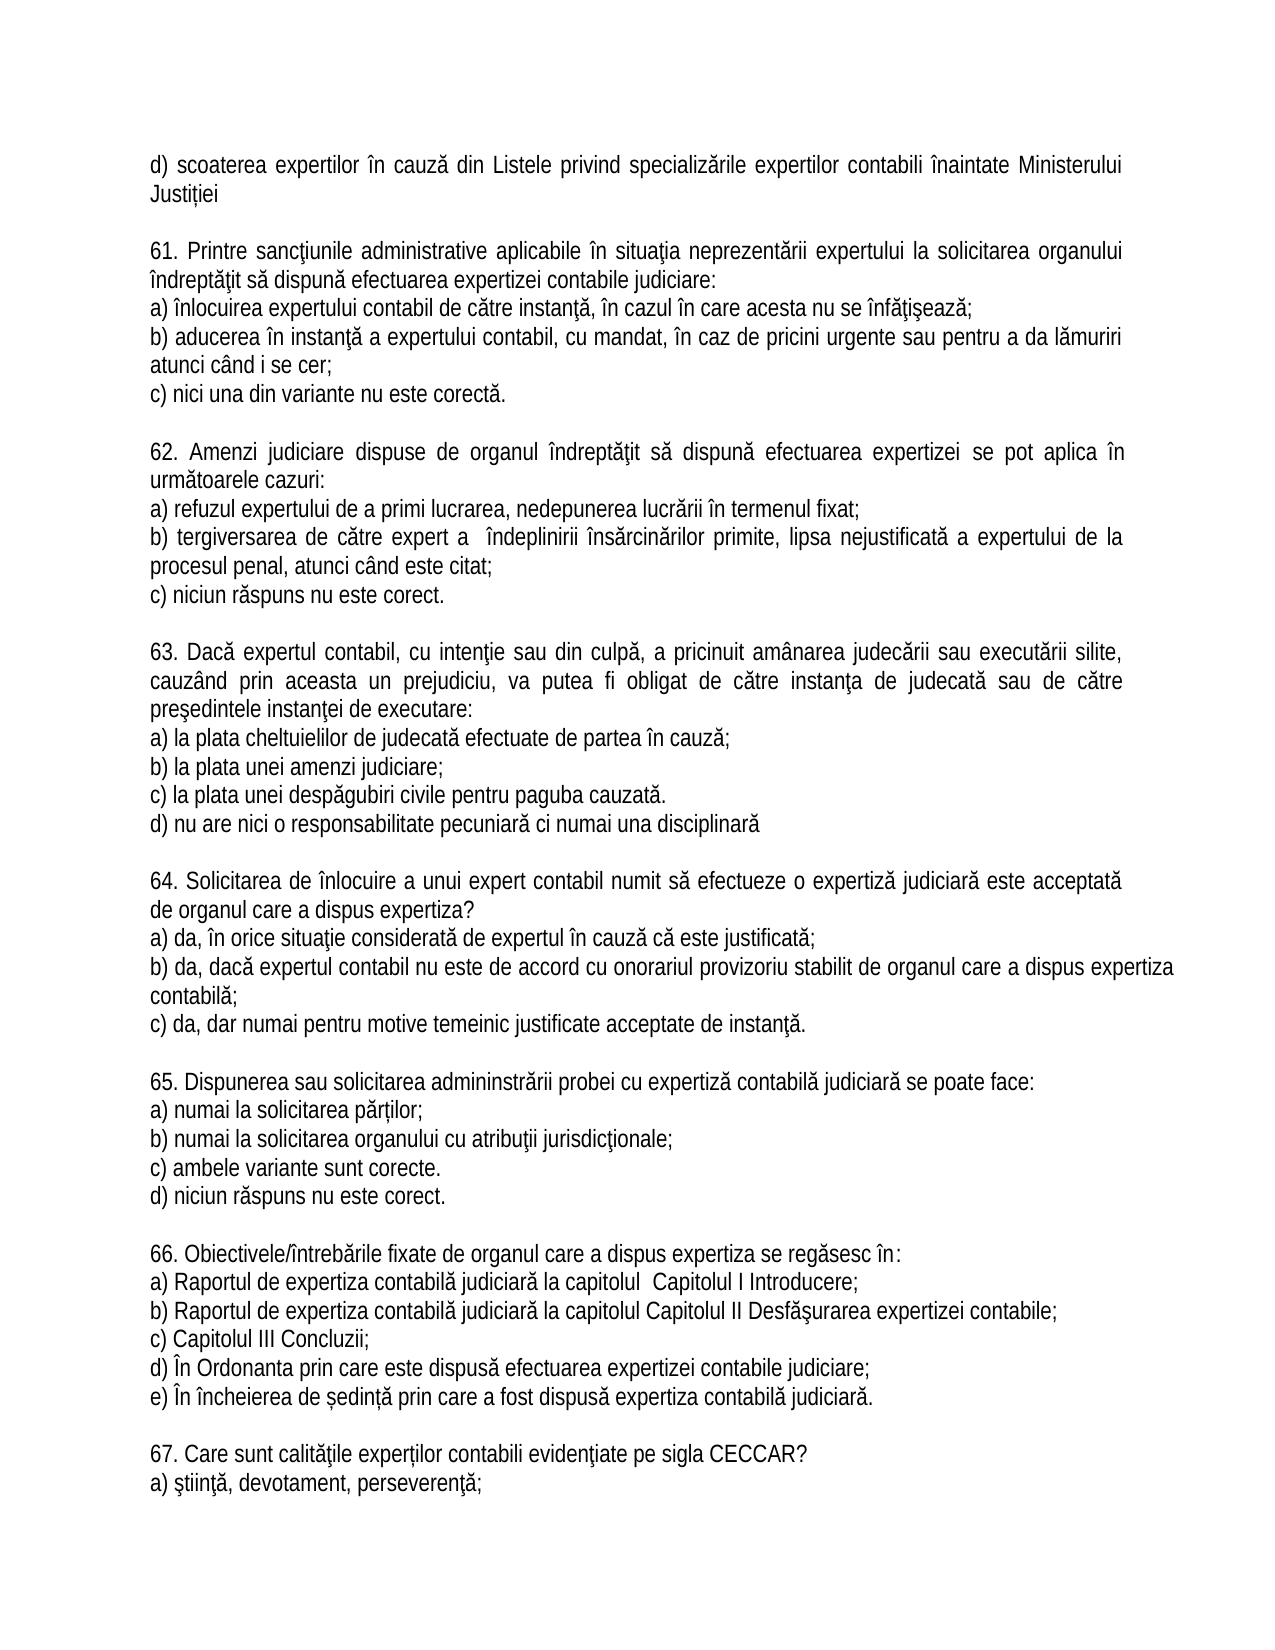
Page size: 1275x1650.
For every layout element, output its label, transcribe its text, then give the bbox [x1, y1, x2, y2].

text 62. Amenzi judiciare dispuse de organul îndreptăţit să dispună efectuarea expertizei se pot aplica în următoarele cazuri: [150, 436, 1125, 494]
text a) da, în orice situaţie considerată de expertul în cauză că este justificată; [150, 923, 1125, 952]
text c) la plata unei despăgubiri civile pentru paguba cauzată. [150, 780, 1125, 809]
text 64. Solicitarea de înlocuire a unui expert contabil numit să efectueze o expertiză judiciară este acceptată de organul care a dispus expertiza? [150, 866, 1125, 923]
text 65. Dispunerea sau solicitarea admininstrării probei cu expertiză contabilă judiciară se poate face: [150, 1067, 1125, 1095]
text 61. Printre sancţiunile administrative aplicabile în situaţia neprezentării expertului la solicitarea organului îndreptăţit să dispună efectuarea expertizei contabile judiciare: [150, 236, 1125, 293]
text c) Capitolul III Concluzii; [150, 1324, 1125, 1353]
list c) nici una din variante nu este corectă. [150, 379, 1125, 408]
text b) aducerea în instanţă a expertului contabil, cu mandat, în caz de pricini urgente sau pentru a da lămuriri atunci când i se cer; [150, 322, 1125, 379]
list d) scoaterea expertilor în cauză din Listele privind specializările expertilor contabili înaintate Ministerului Justiției [150, 150, 1125, 207]
text a) Raportul de expertiza contabilă judiciară la capitolul Capitolul I Introducere; [150, 1267, 1125, 1296]
text 67. Care sunt calităţile experților contabili evidenţiate pe sigla CECCAR? [150, 1439, 1125, 1468]
text c) niciun răspuns nu este corect. [150, 580, 1125, 608]
text b) la plata unei amenzi judiciare; [150, 752, 1125, 780]
text b) da, dacă expertul contabil nu este de accord cu onorariul provizoriu stabilit de organul care a dispus expertiza contabilă; [150, 952, 1177, 1009]
text d) niciun răspuns nu este corect. [150, 1181, 1125, 1210]
text d) În Ordonanta prin care este dispusă efectuarea expertizei contabile judiciare; [150, 1353, 1125, 1382]
text a) înlocuirea expertului contabil de către instanţă, în cazul în care acesta nu se înfăţişează; [150, 293, 1125, 322]
text b) Raportul de expertiza contabilă judiciară la capitolul Capitolul II Desfăşurarea expertizei contabile; [150, 1296, 1125, 1324]
text c) da, dar numai pentru motive temeinic justificate acceptate de instanţă. [150, 1009, 1125, 1038]
text b) tergiversarea de către expert a îndeplinirii însărcinărilor primite, lipsa nejustificată a expertului de la procesul penal, atunci când este citat; [150, 522, 1125, 580]
text a) refuzul expertului de a primi lucrarea, nedepunerea lucrării în termenul fixat; [150, 494, 1177, 522]
text a) ştiinţă, devotament, perseverenţă; [150, 1468, 1177, 1496]
text e) În încheierea de ședință prin care a fost dispusă expertiza contabilă judiciară. [150, 1382, 1125, 1410]
text a) numai la solicitarea părților; [150, 1095, 1125, 1124]
text 66. Obiectivele/întrebările fixate de organul care a dispus expertiza se regăsesc în: [150, 1238, 1125, 1267]
text 63. Dacă expertul contabil, cu intenţie sau din culpă, a pricinuit amânarea judecării sau executării silite, cauzând prin aceasta un prejudiciu, va putea fi obligat de către instanţa de judecată sau de către preşedintele instanţei de executare: [150, 637, 1125, 723]
text a) la plata cheltuielilor de judecată efectuate de partea în cauză; [150, 723, 1125, 752]
text b) numai la solicitarea organului cu atribuţii jurisdicţionale; [150, 1124, 1125, 1153]
text c) ambele variante sunt corecte. [150, 1153, 1125, 1181]
text d) nu are nici o responsabilitate pecuniară ci numai una disciplinară [150, 809, 1125, 837]
